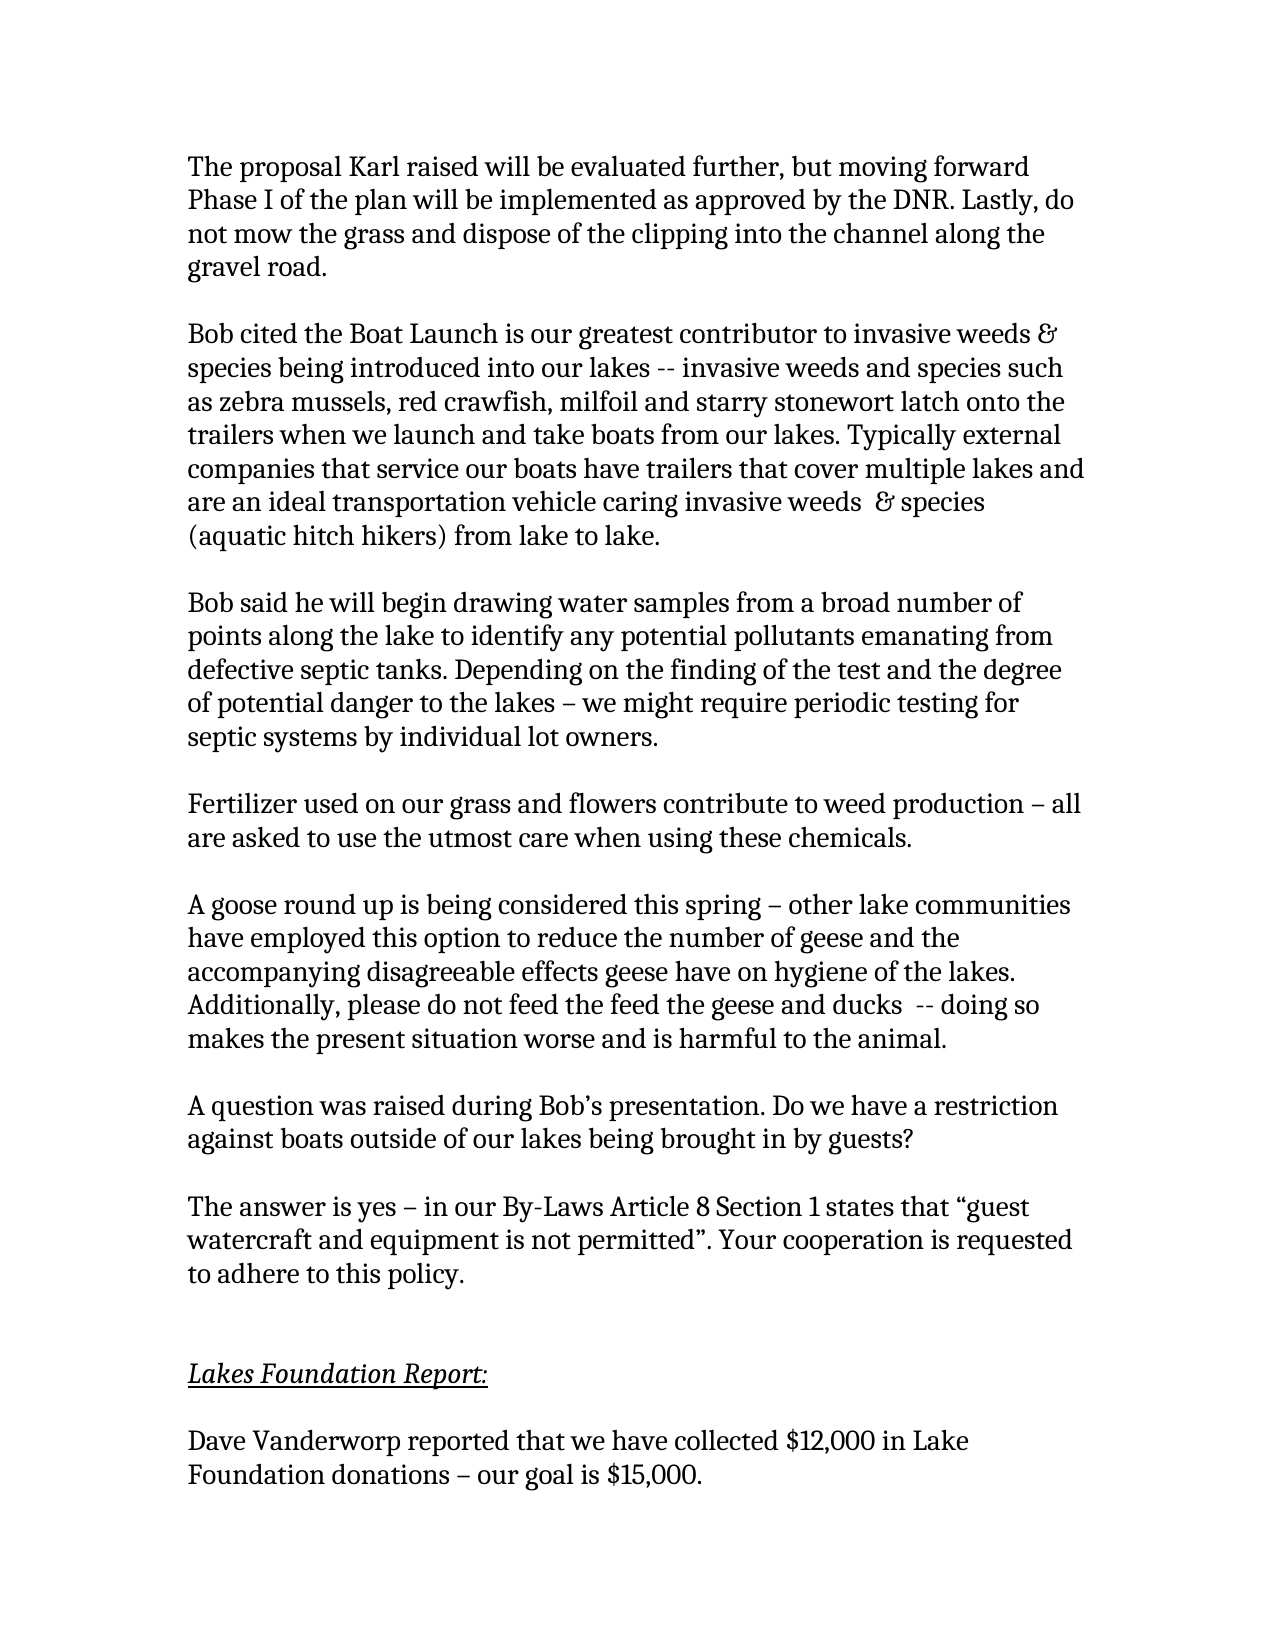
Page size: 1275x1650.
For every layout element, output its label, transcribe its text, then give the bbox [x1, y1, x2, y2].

text A question was raised during Bob’s presentation. Do we have a restriction against boats outside of our lakes being brought in by guests? [187, 1089, 1087, 1156]
text Bob said he will begin drawing water samples from a broad number of points along the lake to identify any potential pollutants emanating from defective septic tanks. Depending on the finding of the test and the degree of potential danger to the lakes – we might require periodic testing for septic systems by individual lot owners. [187, 586, 1087, 754]
text Lakes Foundation Report: [187, 1357, 1087, 1391]
text Bob cited the Boat Launch is our greatest contributor to invasive weeds & species being introduced into our lakes -- invasive weeds and species such as zebra mussels, red crawfish, milfoil and starry stonewort latch onto the trailers when we launch and take boats from our lakes. Typically external companies that service our boats have trailers that cover multiple lakes and are an ideal transportation vehicle caring invasive weeds & species (aquatic hitch hikers) from lake to lake. [187, 318, 1087, 552]
text The proposal Karl raised will be evaluated further, but moving forward Phase I of the plan will be implemented as approved by the DNR. Lastly, do not mow the grass and dispose of the clipping into the channel along the gravel road. [187, 150, 1087, 284]
text The answer is yes – in our By-Laws Article 8 Section 1 states that “guest watercraft and equipment is not permitted”. Your cooperation is requested to adhere to this policy. [187, 1190, 1087, 1290]
text Dave Vanderworp reported that we have collected $12,000 in Lake Foundation donations – our goal is $15,000. [187, 1424, 1087, 1492]
text Fertilizer used on our grass and flowers contribute to weed production – all are asked to use the utmost care when using these chemicals. [187, 787, 1087, 854]
text A goose round up is being considered this spring – other lake communities have employed this option to reduce the number of geese and the accompanying disagreeable effects geese have on hygiene of the lakes. Additionally, please do not feed the feed the geese and ducks -- doing so makes the present situation worse and is harmful to the animal. [187, 888, 1087, 1056]
